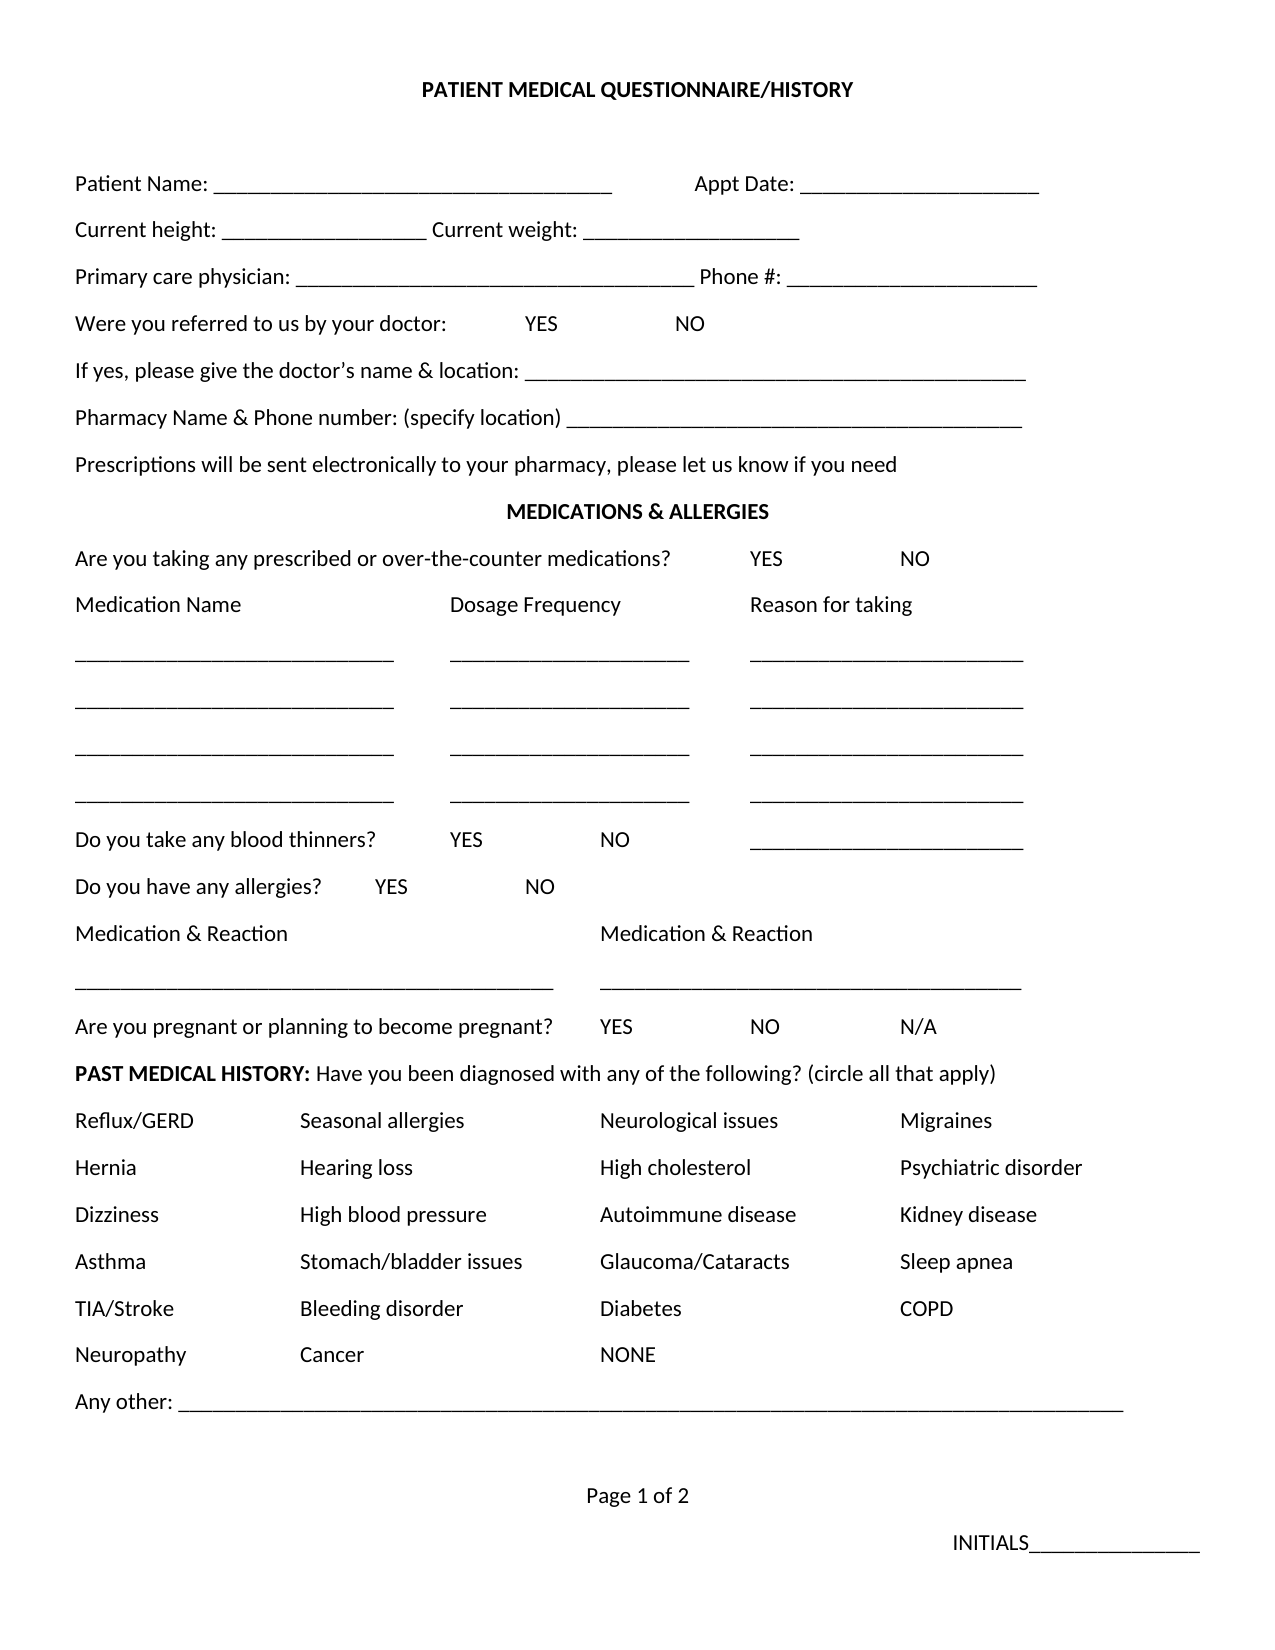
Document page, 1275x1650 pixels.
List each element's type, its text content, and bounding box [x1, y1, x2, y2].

text PAST MEDICAL HISTORY: Have you been diagnosed with any of the following? (circle all that apply) [75, 1059, 1200, 1087]
text Neuropathy Cancer NONE [75, 1341, 1200, 1369]
text Were you referred to us by your doctor: YES NO [75, 309, 1200, 337]
text Prescriptions will be sent electronically to your pharmacy, please let us know if you need [75, 450, 1200, 478]
text Any other: ___________________________________________________________________________________ [75, 1387, 1200, 1416]
text ____________________________ _____________________ ________________________ [75, 637, 1200, 666]
text Are you taking any prescribed or over-the-counter medications? YES NO [75, 544, 1200, 572]
text ____________________________ _____________________ ________________________ [75, 778, 1200, 806]
text Patient Name: ___________________________________ Appt Date: _____________________ [75, 169, 1200, 197]
text Hernia Hearing loss High cholesterol Psychiatric disorder [75, 1153, 1200, 1181]
text Pharmacy Name & Phone number: (specify location) ________________________________________ [75, 403, 1200, 431]
text __________________________________________ _____________________________________ [75, 966, 1200, 994]
text INITIALS_______________ [75, 1528, 1200, 1556]
text Current height: __________________ Current weight: ___________________ [75, 216, 1200, 244]
text MEDICATIONS & ALLERGIES [75, 497, 1200, 525]
text ____________________________ _____________________ ________________________ [75, 731, 1200, 759]
text TIA/Stroke Bleeding disorder Diabetes COPD [75, 1294, 1200, 1322]
text Reflux/GERD Seasonal allergies Neurological issues Migraines [75, 1106, 1200, 1134]
text Medication Name Dosage Frequency Reason for taking [75, 591, 1200, 619]
text If yes, please give the doctor’s name & location: ____________________________________________ [75, 356, 1200, 384]
text Primary care physician: ___________________________________ Phone #: ______________________ [75, 262, 1200, 291]
text Page 1 of 2 [75, 1481, 1200, 1509]
text ____________________________ _____________________ ________________________ [75, 684, 1200, 712]
text Do you take any blood thinners? YES NO ________________________ [75, 825, 1200, 853]
text Dizziness High blood pressure Autoimmune disease Kidney disease [75, 1200, 1200, 1228]
text Are you pregnant or planning to become pregnant? YES NO N/A [75, 1012, 1200, 1041]
text Do you have any allergies? YES NO [75, 872, 1200, 900]
text Asthma Stomach/bladder issues Glaucoma/Cataracts Sleep apnea [75, 1247, 1200, 1275]
text PATIENT MEDICAL QUESTIONNAIRE/HISTORY [75, 75, 1200, 103]
text Medication & Reaction Medication & Reaction [75, 919, 1200, 947]
